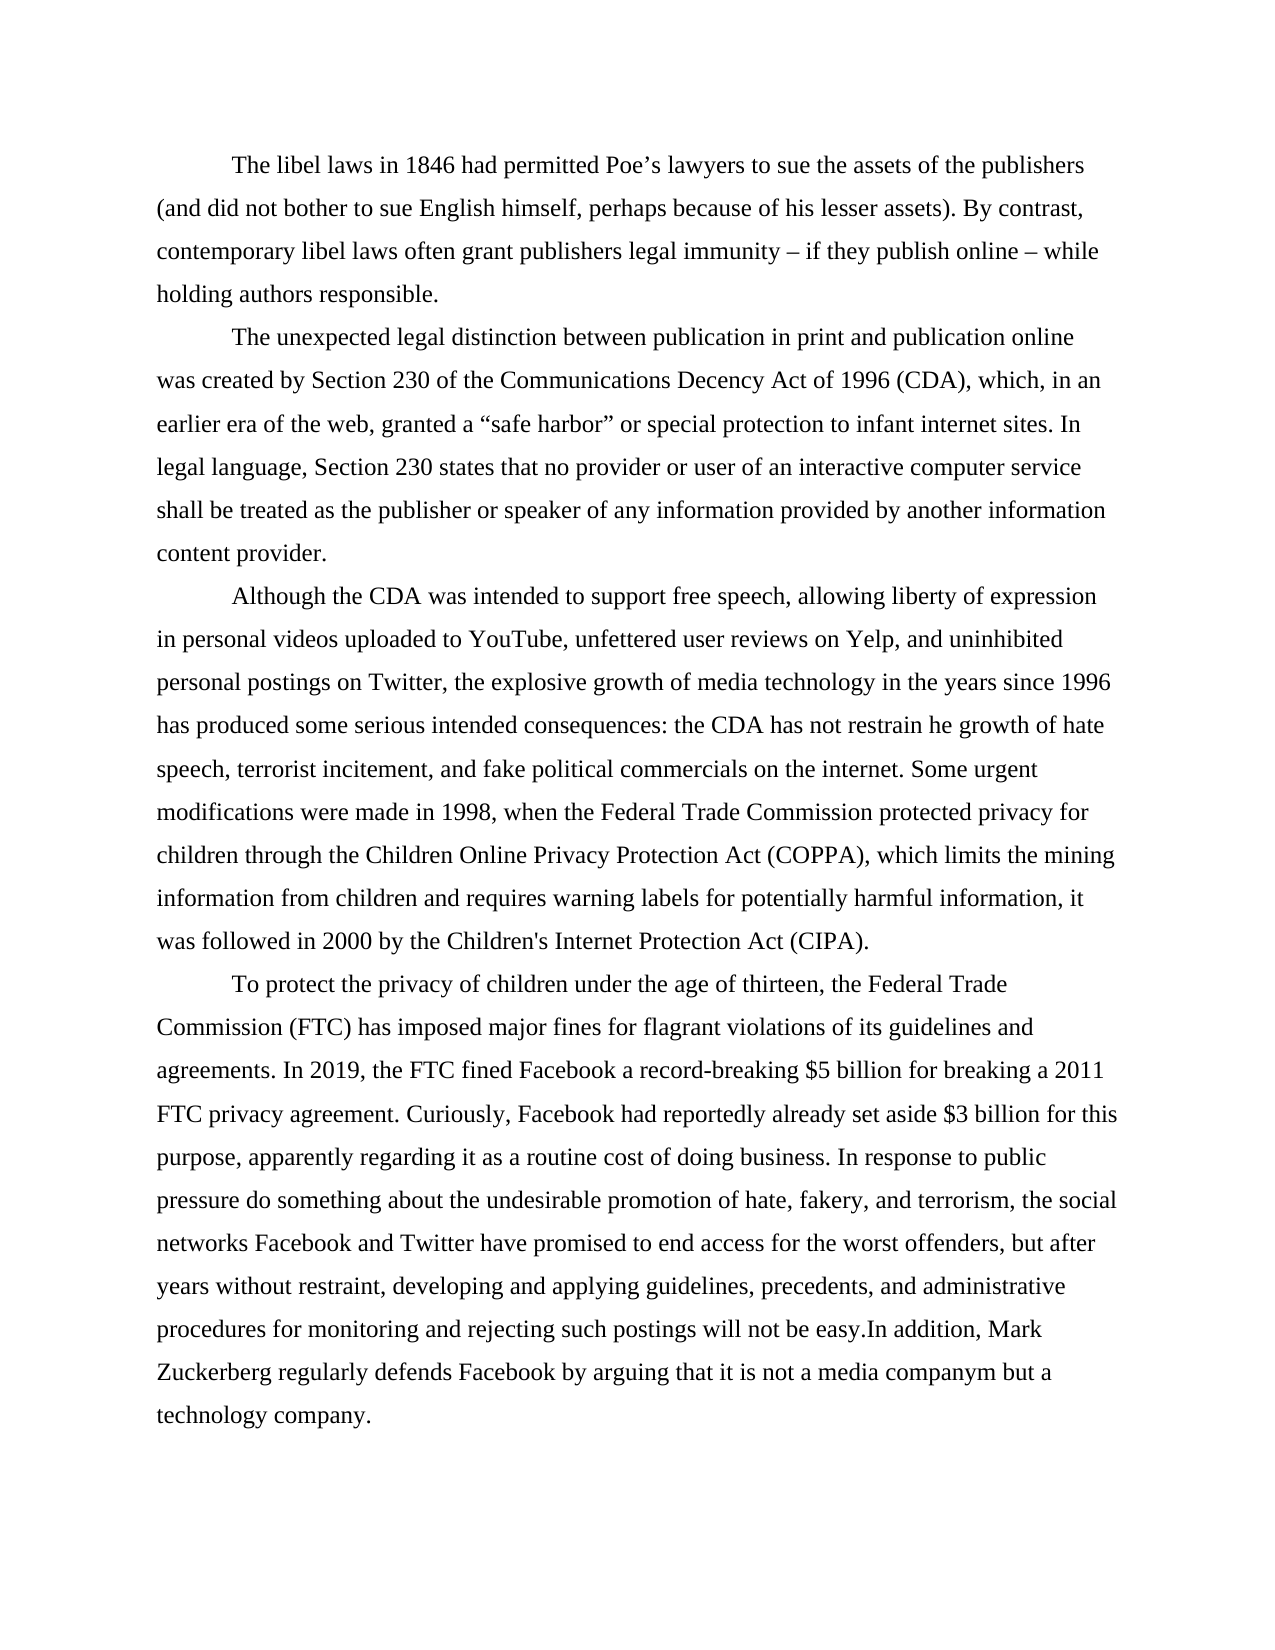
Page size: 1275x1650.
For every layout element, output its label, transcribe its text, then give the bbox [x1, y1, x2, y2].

text The libel laws in 1846 had permitted Poe’s lawyers to sue the assets of the publishers (and did not bother to sue English himself, perhaps because of his lesser assets). By contrast, contemporary libel laws often grant publishers legal immunity – if they publish online – while holding authors responsible. [156, 150, 1118, 308]
text The unexpected legal distinction between publication in print and publication online was created by Section 230 of the Communications Decency Act of 1996 (CDA), which, in an earlier era of the web, granted a “safe harbor” or special protection to infant internet sites. In legal language, Section 230 states that no provider or user of an interactive computer service shall be treated as the publisher or speaker of any information provided by another information content provider. [156, 322, 1118, 567]
text To protect the privacy of children under the age of thirteen, the Federal Trade Commission (FTC) has imposed major fines for flagrant violations of its guidelines and agreements. In 2019, the FTC fined Facebook a record-breaking $5 billion for breaking a 2011 FTC privacy agreement. Curiously, Facebook had reportedly already set aside $3 billion for this purpose, apparently regarding it as a routine cost of doing business. In response to public pressure do something about the undesirable promotion of hate, fakery, and terrorism, the social networks Facebook and Twitter have promised to end access for the worst offenders, but after years without restraint, developing and applying guidelines, precedents, and administrative procedures for monitoring and rejecting such postings will not be easy.In addition, Mark Zuckerberg regularly defends Facebook by arguing that it is not a media companym but a technology company. [156, 969, 1118, 1429]
text Although the CDA was intended to support free speech, allowing liberty of expression in personal videos uploaded to YouTube, unfettered user reviews on Yelp, and uninhibited personal postings on Twitter, the explosive growth of media technology in the years since 1996 has produced some serious intended consequences: the CDA has not restrain he growth of hate speech, terrorist incitement, and fake political commercials on the internet. Some urgent modifications were made in 1998, when the Federal Trade Commission protected privacy for children through the Children Online Privacy Protection Act (COPPA), which limits the mining information from children and requires warning labels for potentially harmful information, it was followed in 2000 by the Children's Internet Protection Act (CIPA). [156, 581, 1118, 955]
